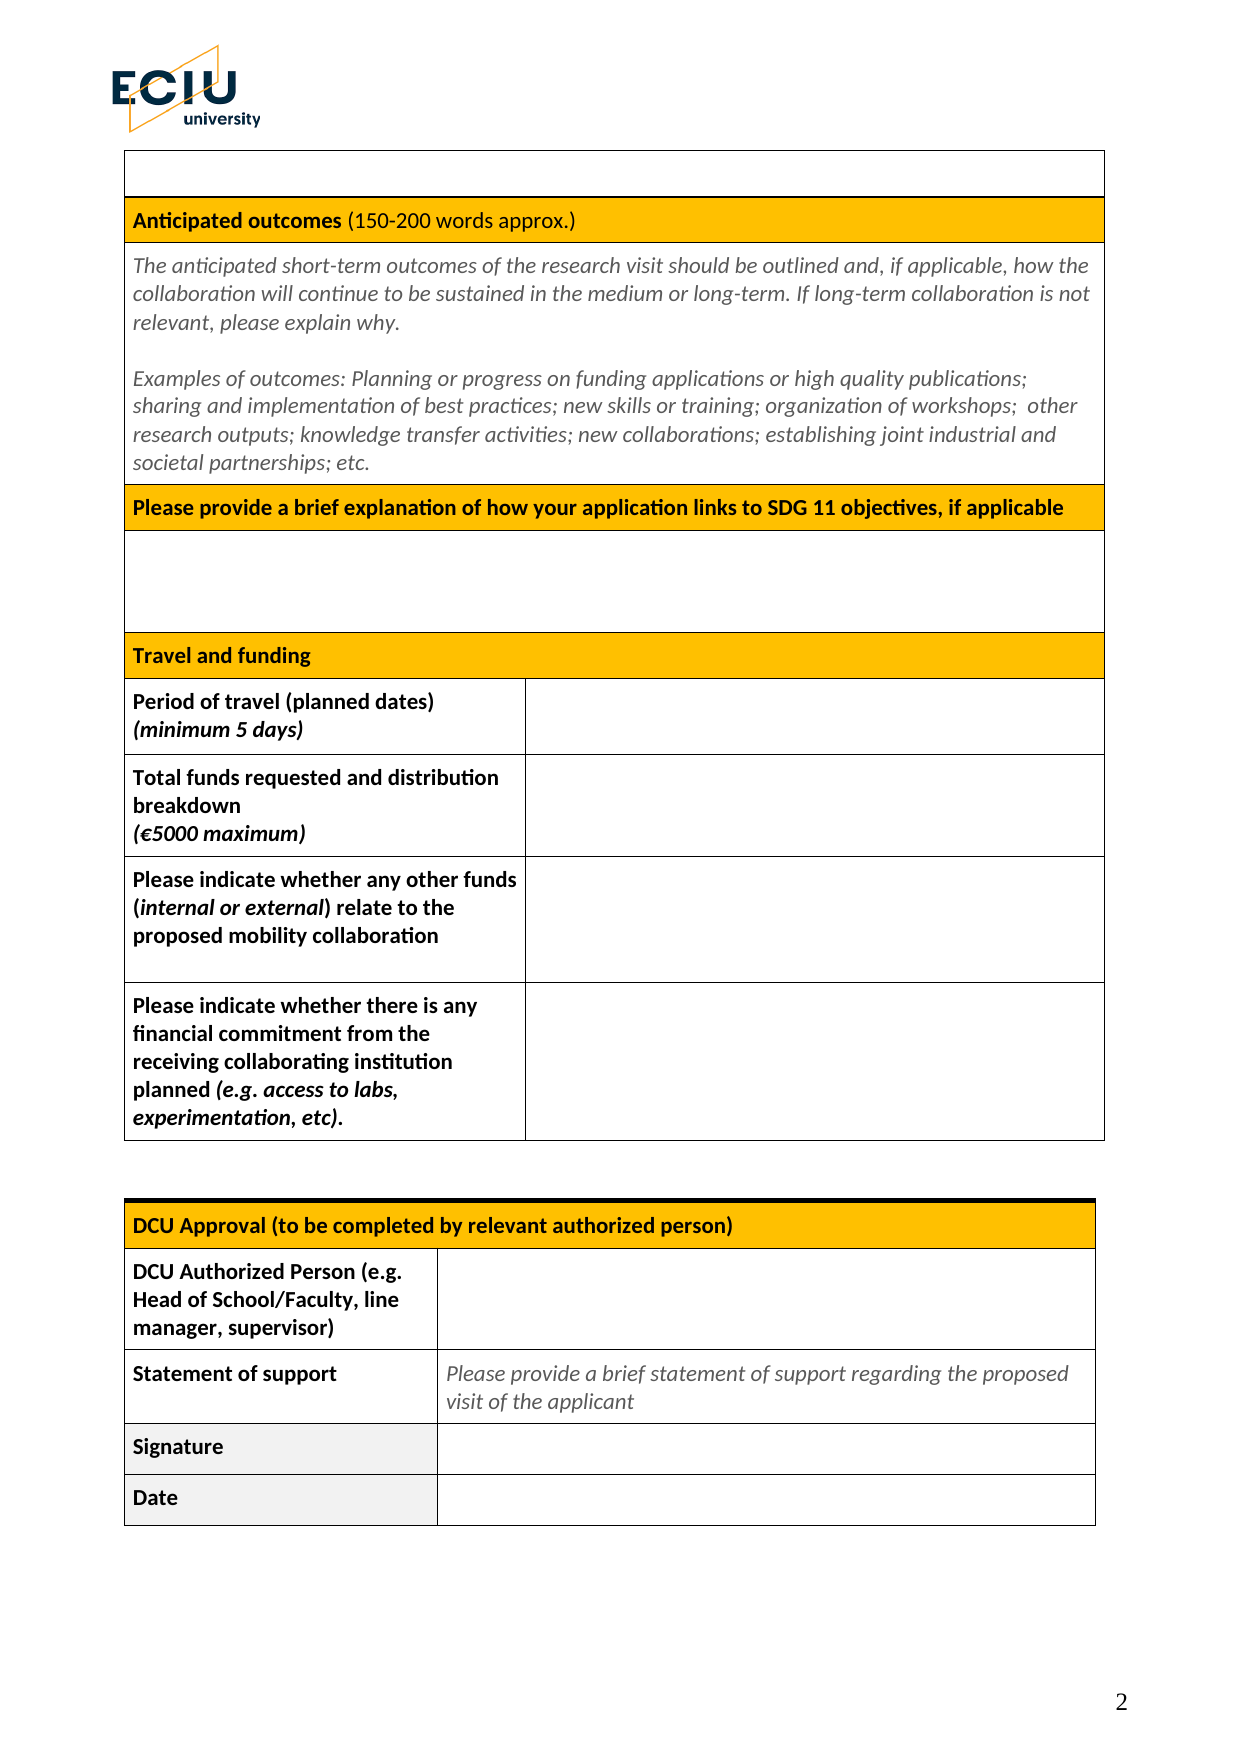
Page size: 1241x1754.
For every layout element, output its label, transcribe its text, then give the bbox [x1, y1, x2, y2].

table_cell Please provide a brief statement of support regarding the proposed visit of the applicant [438, 1350, 1095, 1423]
table_cell The anticipated short-term outcomes of the research visit should be outlined and, if applicable, how the collaboration will continue to be sustained in the medium or long-term. If long-term collaboration is not relevant, please explain why. Examples of outcomes: Planning or progress on funding applications or high quality publications; sharing and implementation of best practices; new skills or training; organization of workshops; other research outputs; knowledge transfer activities; new collaborations; establishing joint industrial and societal partnerships; etc. [125, 243, 1104, 484]
table_cell Travel and funding [125, 633, 1104, 678]
table_cell DCU Authorized Person (e.g. Head of School/Faculty, line manager, supervisor) [125, 1249, 437, 1349]
table_cell Please indicate whether any other funds (internal or external) relate to the proposed mobility collaboration [125, 857, 525, 982]
table_cell [438, 1249, 1095, 1349]
table_cell Date [125, 1475, 437, 1525]
table_cell Period of travel (planned dates) (minimum 5 days) [125, 679, 525, 754]
table_cell [526, 755, 1104, 856]
table_cell Signature [125, 1424, 437, 1474]
table_cell [438, 1424, 1095, 1474]
table_cell [125, 531, 1104, 632]
table_cell Anticipated outcomes (150-200 words approx.) [125, 198, 1104, 242]
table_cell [125, 151, 1104, 196]
picture [112, 44, 260, 133]
table_cell [526, 679, 1104, 754]
table_cell [526, 857, 1104, 982]
table_cell Please provide a brief explanation of how your application links to SDG 11 objectives, if applicable [125, 485, 1104, 530]
table_cell Statement of support [125, 1350, 437, 1423]
table_cell [438, 1475, 1095, 1525]
table_cell Total funds requested and distribution breakdown (€5000 maximum) [125, 755, 525, 856]
table_cell Please indicate whether there is any financial commitment from the receiving collaborating institution planned (e.g. access to labs, experimentation, etc). [125, 983, 525, 1140]
table_header DCU Approval (to be completed by relevant authorized person) [125, 1203, 1095, 1248]
table_cell [526, 983, 1104, 1140]
